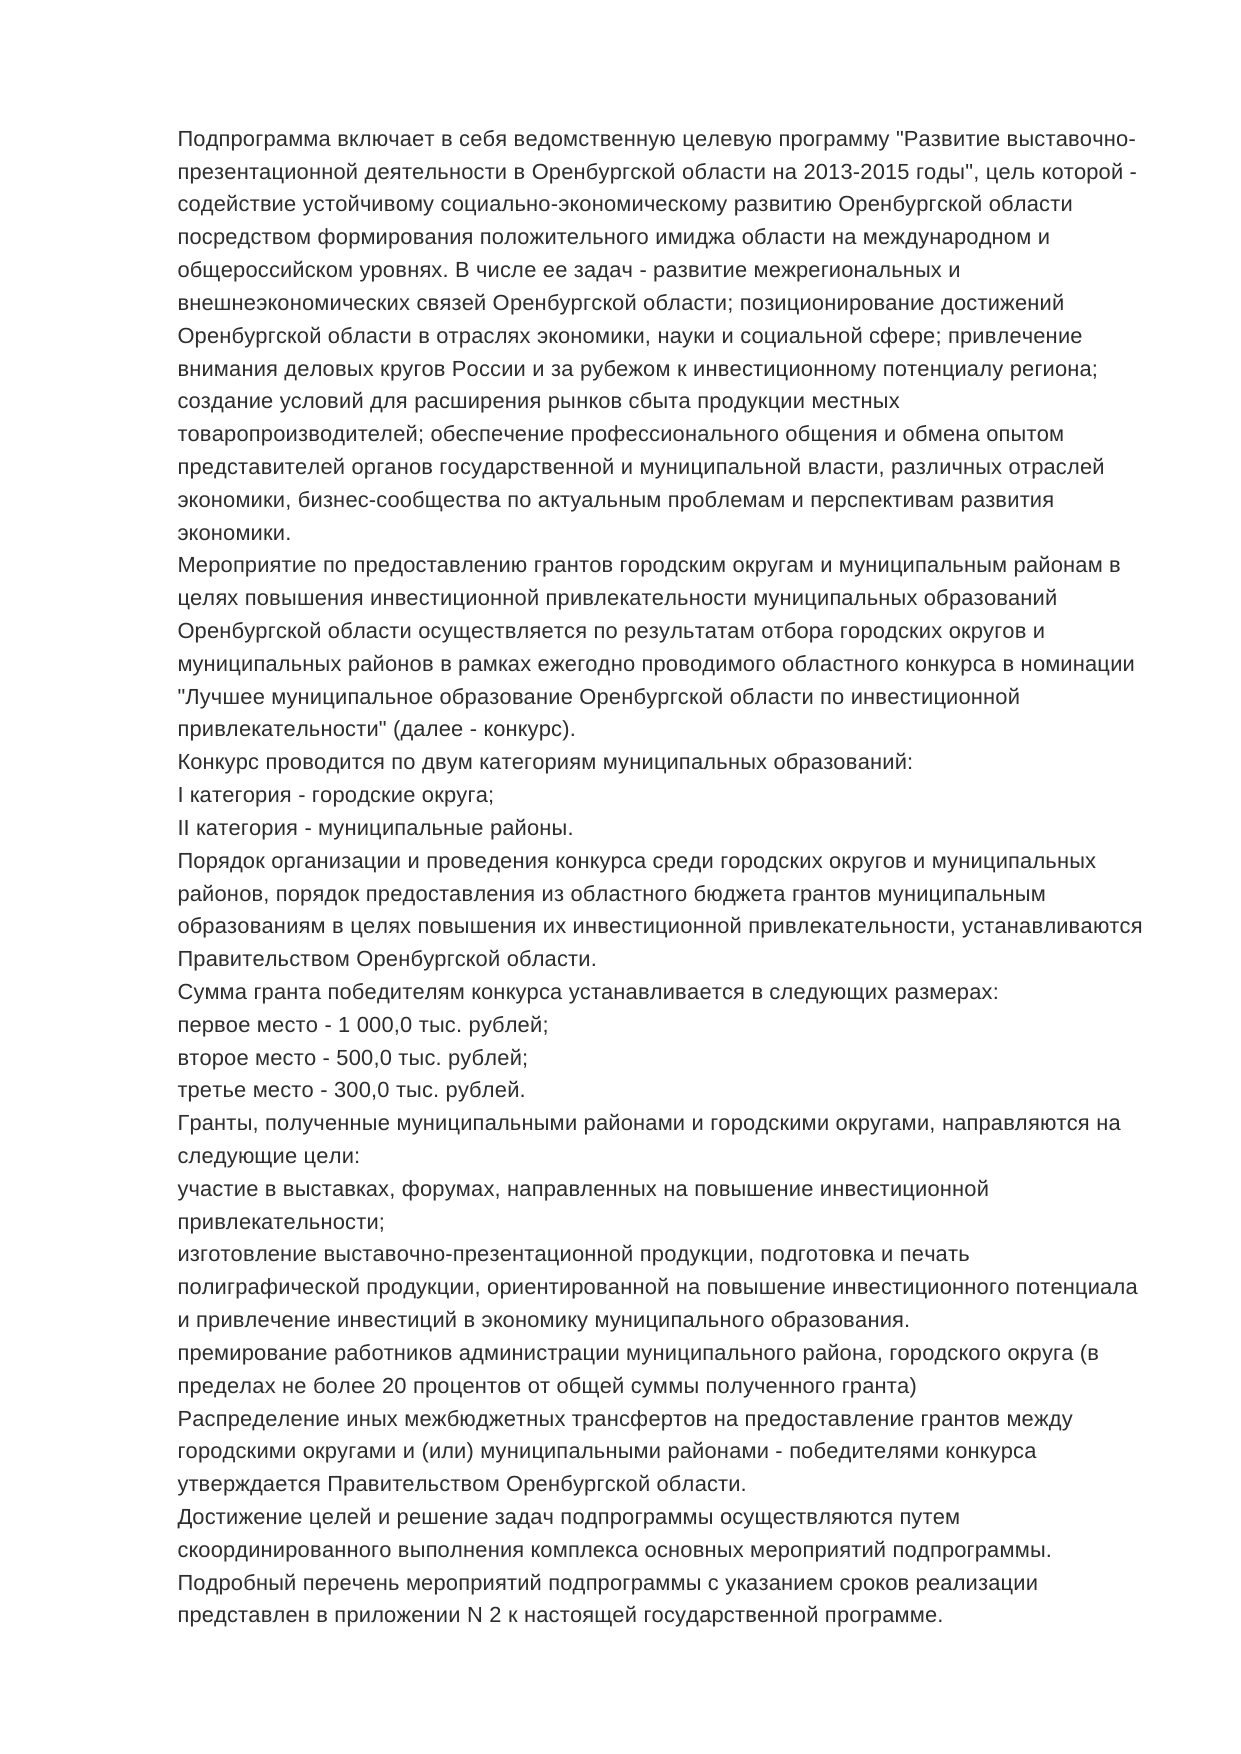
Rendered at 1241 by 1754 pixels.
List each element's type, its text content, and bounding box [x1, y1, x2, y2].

text Конкурс проводится по двум категориям муниципальных образований: [177, 742, 1152, 774]
text Подробный перечень мероприятий подпрограммы с указанием сроков реализации представлен в приложении N 2 к настоящей государственной программе. [177, 1562, 1152, 1627]
text Сумма гранта победителям конкурса устанавливается в следующих размерах: [177, 971, 1152, 1004]
text Распределение иных межбюджетных трансфертов на предоставление грантов между городскими округами и (или) муниципальными районами - победителями конкурса утверждается Правительством Оренбургской области. [177, 1398, 1152, 1496]
text изготовление выставочно-презентационной продукции, подготовка и печать полиграфической продукции, ориентированной на повышение инвестиционного потенциала и привлечение инвестиций в экономику муниципального образования. [177, 1234, 1152, 1332]
text Мероприятие по предоставлению грантов городским округам и муниципальным районам в целях повышения инвестиционной привлекательности муниципальных образований Оренбургской области осуществляется по результатам отбора городских округов и муниципальных районов в рамках ежегодно проводимого областного конкурса в номинации "Лучшее муниципальное образование Оренбургской области по инвестиционной привлекательности" (далее - конкурс). [177, 545, 1152, 742]
text третье место - 300,0 тыс. рублей. [177, 1070, 1152, 1102]
text Гранты, полученные муниципальными районами и городскими округами, направляются на следующие цели: [177, 1102, 1152, 1168]
text участие в выставках, форумах, направленных на повышение инвестиционной привлекательности; [177, 1168, 1152, 1234]
text Порядок организации и проведения конкурса среди городских округов и муниципальных районов, порядок предоставления из областного бюджета грантов муниципальным образованиям в целях повышения их инвестиционной привлекательности, устанавливаются Правительством Оренбургской области. [177, 840, 1152, 971]
text премирование работников администрации муниципального района, городского округа (в пределах не более 20 процентов от общей суммы полученного гранта) [177, 1332, 1152, 1398]
text второе место - 500,0 тыс. рублей; [177, 1037, 1152, 1070]
text I категория - городские округа; [177, 774, 1152, 807]
text Достижение целей и решение задач подпрограммы осуществляются путем скоординированного выполнения комплекса основных мероприятий подпрограммы. [177, 1496, 1152, 1562]
text II категория - муниципальные районы. [177, 807, 1152, 840]
text первое место - 1 000,0 тыс. рублей; [177, 1004, 1152, 1037]
text Подпрограмма включает в себя ведомственную целевую программу "Развитие выставочно-презентационной деятельности в Оренбургской области на 2013-2015 годы", цель которой - содействие устойчивому социально-экономическому развитию Оренбургской области посредством формирования положительного имиджа области на международном и общероссийском уровнях. В числе ее задач - развитие межрегиональных и внешнеэкономических связей Оренбургской области; позиционирование достижений Оренбургской области в отраслях экономики, науки и социальной сфере; привлечение внимания деловых кругов России и за рубежом к инвестиционному потенциалу региона; создание условий для расширения рынков сбыта продукции местных товаропроизводителей; обеспечение профессионального общения и обмена опытом представителей органов государственной и муниципальной власти, различных отраслей экономики, бизнес-сообщества по актуальным проблемам и перспективам развития экономики. [177, 118, 1152, 545]
